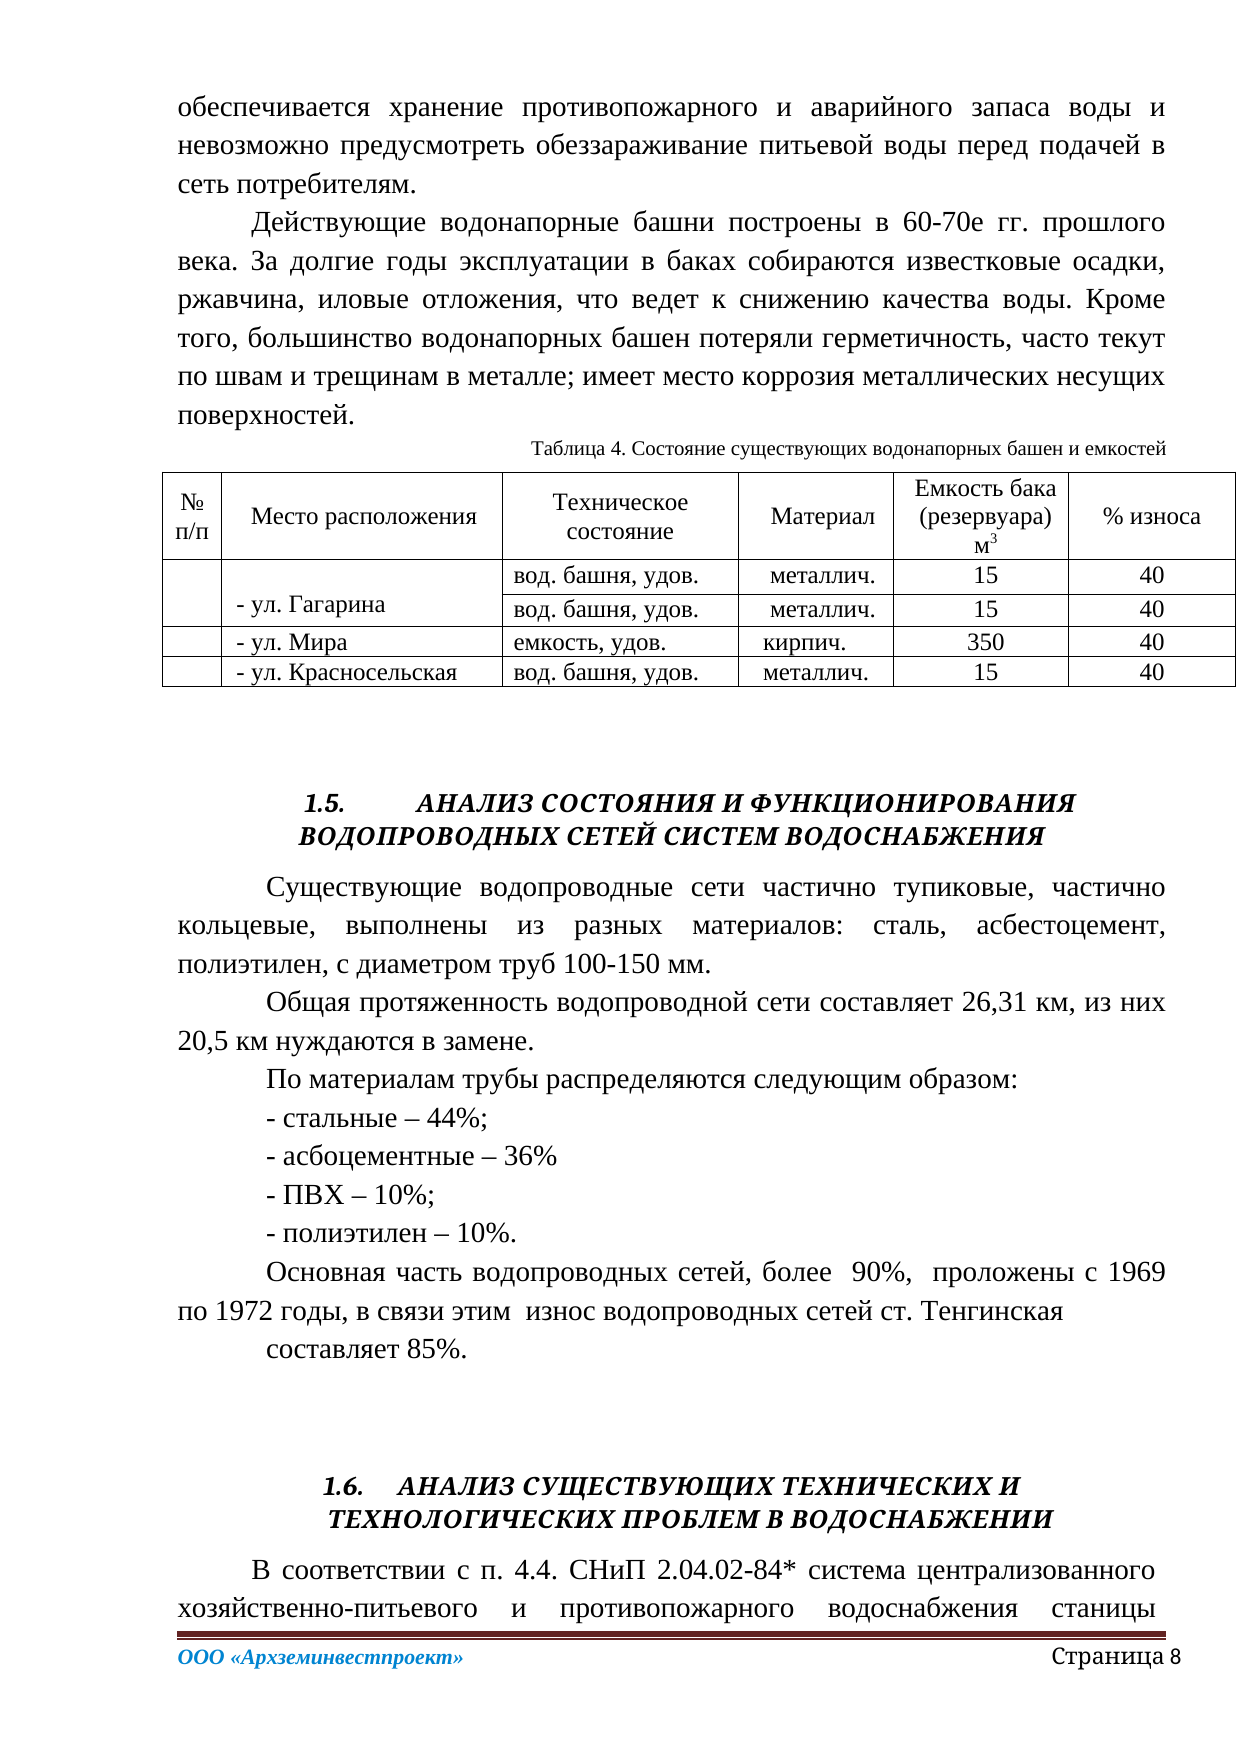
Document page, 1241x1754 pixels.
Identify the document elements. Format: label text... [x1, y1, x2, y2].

table_cell 40 [1069, 657, 1235, 686]
table_cell емкость, удов. [503, 627, 738, 656]
table_header Емкость бака (резервуара) м3 [894, 473, 1068, 559]
table_cell вод. башня, удов. [503, 657, 738, 686]
table_header Место расположения [222, 473, 502, 559]
table_cell вод. башня, удов. [503, 560, 738, 593]
table_cell - ул. Красносельская [222, 657, 502, 686]
table_header Техническое состояние [503, 473, 738, 559]
table_cell 15 [894, 657, 1068, 686]
table_cell кирпич. [739, 627, 893, 656]
text Общая протяженность водопроводной сети составляет 26,31 км, из них 20,5 км нуждаются в замене. [177, 984, 1166, 1056]
text - полиэтилен – 10%. [177, 1216, 1166, 1249]
table_cell 15 [894, 595, 1068, 626]
text - ПВХ – 10%; [177, 1177, 1166, 1211]
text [177, 89, 1166, 199]
table_cell [163, 627, 221, 656]
table_cell металлич. [739, 595, 893, 626]
table_cell 40 [1069, 560, 1235, 593]
list Анализ существующих технических и технологических проблем в водоснабжении [177, 1471, 1166, 1535]
text составляет 85%. [177, 1331, 1166, 1365]
table_cell [163, 560, 221, 626]
table_cell 15 [894, 560, 1068, 593]
table_cell металлич. [739, 657, 893, 686]
text Действующие водонапорные башни построены в 60-70е гг. прошлого века. За долгие годы эксплуатации в баках собираются известковые осадки, ржавчина, иловые отложения, что ведет к снижению качества воды. Кроме того, большинство водонапорных башен потеряли герметичность, часто текут по швам и трещинам в металле; имеет место коррозия металлических несущих поверхностей. [177, 204, 1166, 431]
table_header Материал [739, 473, 893, 559]
text Таблица 4. Состояние существующих водонапорных башен и емкостей [177, 436, 1167, 459]
table_cell - ул. Мира [222, 627, 502, 656]
table_cell вод. башня, удов. [503, 595, 738, 626]
text Существующие водопроводные сети частично тупиковые, частично кольцевые, выполнены из разных материалов: сталь, асбестоцемент, полиэтилен, с диаметром труб 100-150 мм. [177, 869, 1166, 979]
table_cell 40 [1069, 595, 1235, 626]
table_cell 40 [1069, 627, 1235, 656]
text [177, 1552, 1156, 1624]
list Анализ состояния и функционирования водопроводных сетей систем водоснабжения [177, 788, 1166, 852]
text - асбоцементные – 36% [177, 1138, 1166, 1172]
table_cell - ул. Гагарина [222, 560, 502, 626]
table_cell металлич. [739, 560, 893, 593]
text Основная часть водопроводных сетей, более 90%, проложены с 1969 по 1972 годы, в связи этим износ водопроводных сетей ст. Тенгинская [177, 1254, 1166, 1326]
table_cell 350 [894, 627, 1068, 656]
table_cell [163, 657, 221, 686]
table_header № п/п [163, 473, 221, 559]
text По материалам трубы распределяются следующим образом: [177, 1061, 1166, 1095]
text - стальные – 44%; [177, 1100, 1166, 1133]
table_header % износа [1069, 473, 1235, 559]
